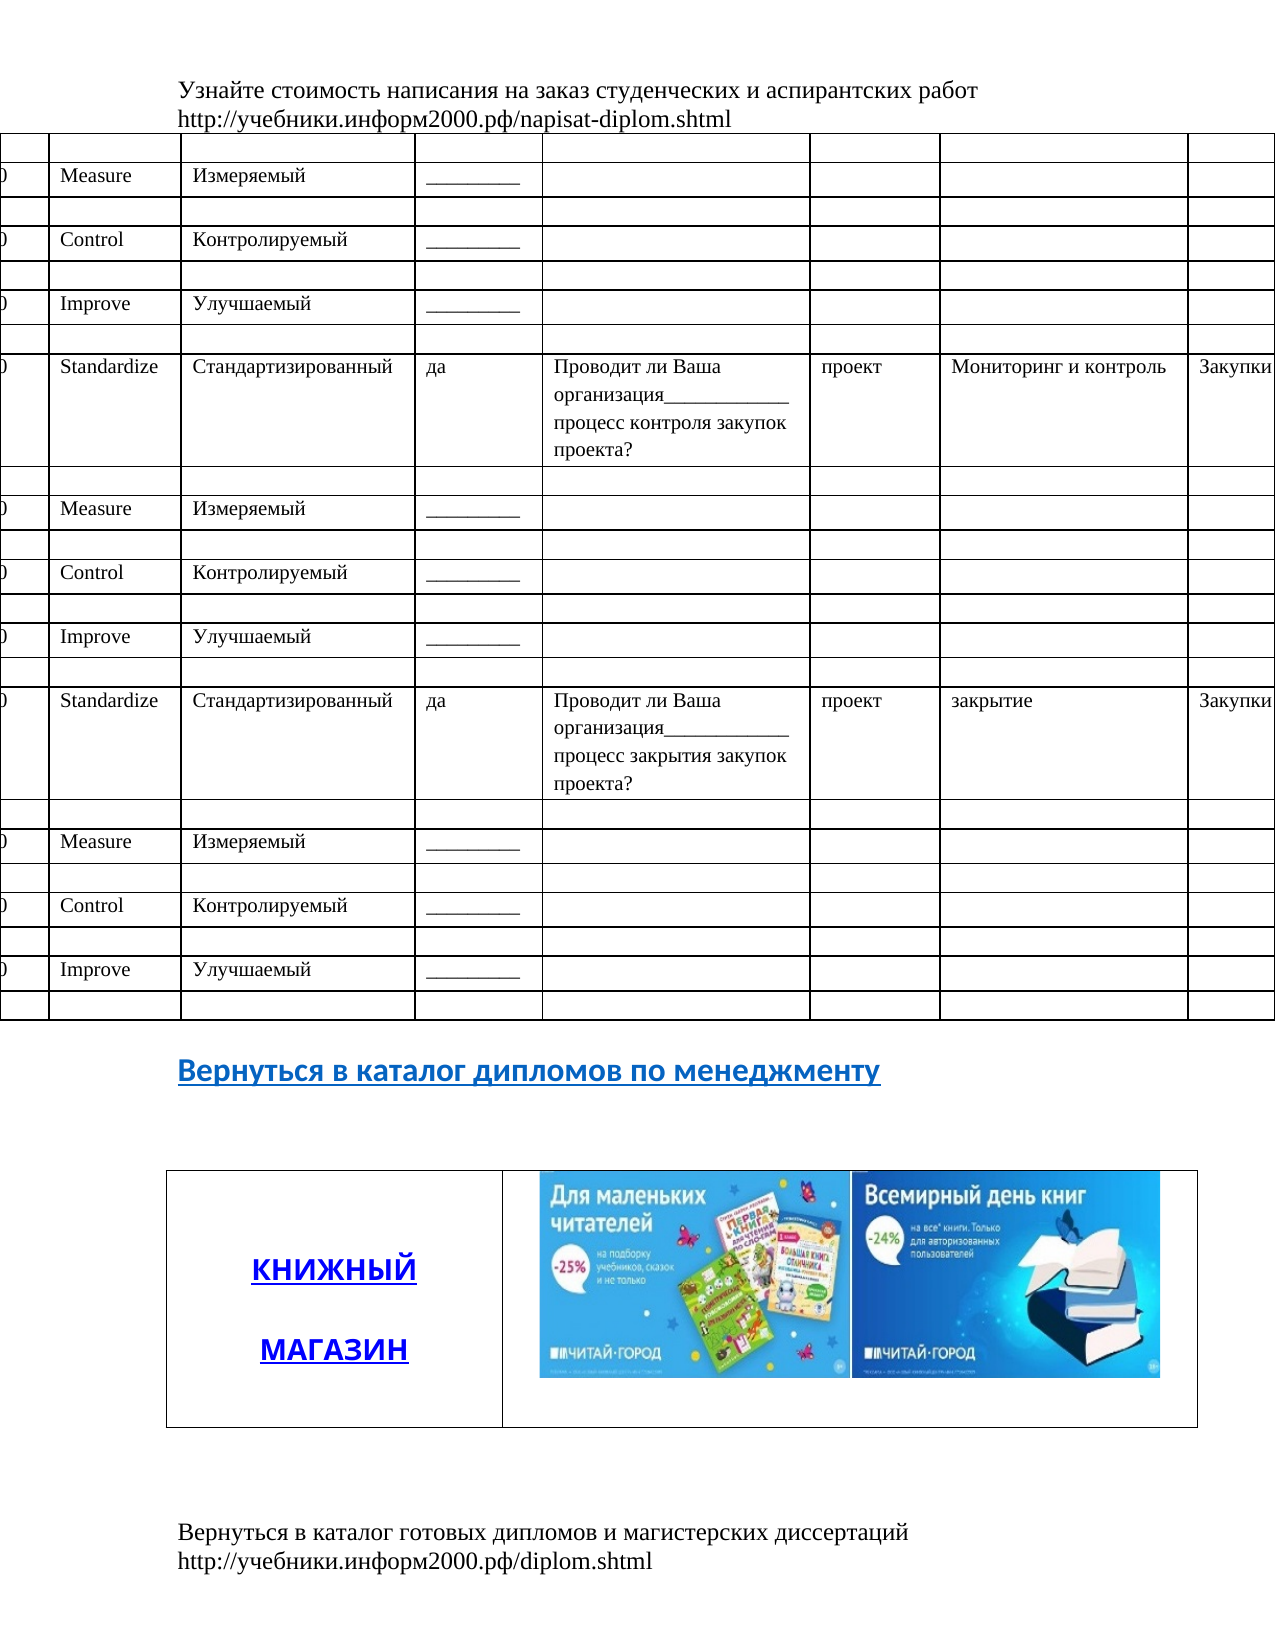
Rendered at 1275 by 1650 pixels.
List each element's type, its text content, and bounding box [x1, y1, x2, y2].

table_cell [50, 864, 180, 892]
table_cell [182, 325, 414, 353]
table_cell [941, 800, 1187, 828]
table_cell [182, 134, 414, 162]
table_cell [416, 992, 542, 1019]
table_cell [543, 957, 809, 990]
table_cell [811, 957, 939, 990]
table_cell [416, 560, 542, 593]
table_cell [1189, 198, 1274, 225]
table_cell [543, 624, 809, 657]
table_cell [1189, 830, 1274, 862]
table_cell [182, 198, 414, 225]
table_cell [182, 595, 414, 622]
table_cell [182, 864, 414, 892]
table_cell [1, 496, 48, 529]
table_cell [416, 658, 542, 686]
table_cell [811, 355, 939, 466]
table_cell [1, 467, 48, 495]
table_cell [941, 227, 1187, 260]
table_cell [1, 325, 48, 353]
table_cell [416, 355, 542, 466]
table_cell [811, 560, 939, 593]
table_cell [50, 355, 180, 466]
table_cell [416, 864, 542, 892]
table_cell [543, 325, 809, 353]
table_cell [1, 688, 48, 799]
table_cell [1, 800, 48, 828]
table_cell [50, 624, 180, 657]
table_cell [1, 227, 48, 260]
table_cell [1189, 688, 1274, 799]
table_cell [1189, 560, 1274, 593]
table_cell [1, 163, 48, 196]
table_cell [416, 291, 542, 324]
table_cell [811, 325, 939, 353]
text Вернуться в каталог дипломов по менеджменту [177, 1049, 1186, 1090]
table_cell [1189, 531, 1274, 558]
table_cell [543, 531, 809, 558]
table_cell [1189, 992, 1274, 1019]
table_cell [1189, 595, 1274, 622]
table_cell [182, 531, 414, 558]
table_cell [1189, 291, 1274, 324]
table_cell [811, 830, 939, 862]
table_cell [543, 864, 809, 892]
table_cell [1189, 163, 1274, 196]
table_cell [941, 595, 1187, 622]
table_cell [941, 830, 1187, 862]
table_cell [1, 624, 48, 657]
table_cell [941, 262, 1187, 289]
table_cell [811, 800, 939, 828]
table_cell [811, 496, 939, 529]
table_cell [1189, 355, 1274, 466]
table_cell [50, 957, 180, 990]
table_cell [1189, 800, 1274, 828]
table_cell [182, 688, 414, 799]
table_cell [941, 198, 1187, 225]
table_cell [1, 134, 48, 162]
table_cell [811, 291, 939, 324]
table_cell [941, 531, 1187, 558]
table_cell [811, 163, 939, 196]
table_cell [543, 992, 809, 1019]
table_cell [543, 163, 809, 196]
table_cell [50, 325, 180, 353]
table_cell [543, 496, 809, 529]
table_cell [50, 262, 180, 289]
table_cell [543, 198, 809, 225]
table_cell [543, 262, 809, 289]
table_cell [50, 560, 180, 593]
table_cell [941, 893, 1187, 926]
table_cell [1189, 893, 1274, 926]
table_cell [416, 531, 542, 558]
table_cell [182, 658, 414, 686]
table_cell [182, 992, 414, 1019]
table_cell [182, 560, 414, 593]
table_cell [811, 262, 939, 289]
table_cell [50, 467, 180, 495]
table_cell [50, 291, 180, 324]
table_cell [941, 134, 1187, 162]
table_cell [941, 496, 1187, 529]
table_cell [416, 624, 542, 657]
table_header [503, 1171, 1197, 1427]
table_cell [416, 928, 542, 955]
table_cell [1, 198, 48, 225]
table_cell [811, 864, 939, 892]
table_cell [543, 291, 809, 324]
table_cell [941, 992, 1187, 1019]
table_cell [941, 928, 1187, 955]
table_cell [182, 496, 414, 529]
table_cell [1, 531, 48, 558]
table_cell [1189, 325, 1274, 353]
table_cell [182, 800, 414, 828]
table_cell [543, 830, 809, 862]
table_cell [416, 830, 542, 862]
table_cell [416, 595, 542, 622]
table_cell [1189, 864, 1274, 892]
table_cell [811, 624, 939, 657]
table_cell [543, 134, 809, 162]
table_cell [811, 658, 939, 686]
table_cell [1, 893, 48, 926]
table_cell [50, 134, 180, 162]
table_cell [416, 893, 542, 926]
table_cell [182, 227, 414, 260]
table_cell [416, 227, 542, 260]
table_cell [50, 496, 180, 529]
picture [539, 1171, 1161, 1378]
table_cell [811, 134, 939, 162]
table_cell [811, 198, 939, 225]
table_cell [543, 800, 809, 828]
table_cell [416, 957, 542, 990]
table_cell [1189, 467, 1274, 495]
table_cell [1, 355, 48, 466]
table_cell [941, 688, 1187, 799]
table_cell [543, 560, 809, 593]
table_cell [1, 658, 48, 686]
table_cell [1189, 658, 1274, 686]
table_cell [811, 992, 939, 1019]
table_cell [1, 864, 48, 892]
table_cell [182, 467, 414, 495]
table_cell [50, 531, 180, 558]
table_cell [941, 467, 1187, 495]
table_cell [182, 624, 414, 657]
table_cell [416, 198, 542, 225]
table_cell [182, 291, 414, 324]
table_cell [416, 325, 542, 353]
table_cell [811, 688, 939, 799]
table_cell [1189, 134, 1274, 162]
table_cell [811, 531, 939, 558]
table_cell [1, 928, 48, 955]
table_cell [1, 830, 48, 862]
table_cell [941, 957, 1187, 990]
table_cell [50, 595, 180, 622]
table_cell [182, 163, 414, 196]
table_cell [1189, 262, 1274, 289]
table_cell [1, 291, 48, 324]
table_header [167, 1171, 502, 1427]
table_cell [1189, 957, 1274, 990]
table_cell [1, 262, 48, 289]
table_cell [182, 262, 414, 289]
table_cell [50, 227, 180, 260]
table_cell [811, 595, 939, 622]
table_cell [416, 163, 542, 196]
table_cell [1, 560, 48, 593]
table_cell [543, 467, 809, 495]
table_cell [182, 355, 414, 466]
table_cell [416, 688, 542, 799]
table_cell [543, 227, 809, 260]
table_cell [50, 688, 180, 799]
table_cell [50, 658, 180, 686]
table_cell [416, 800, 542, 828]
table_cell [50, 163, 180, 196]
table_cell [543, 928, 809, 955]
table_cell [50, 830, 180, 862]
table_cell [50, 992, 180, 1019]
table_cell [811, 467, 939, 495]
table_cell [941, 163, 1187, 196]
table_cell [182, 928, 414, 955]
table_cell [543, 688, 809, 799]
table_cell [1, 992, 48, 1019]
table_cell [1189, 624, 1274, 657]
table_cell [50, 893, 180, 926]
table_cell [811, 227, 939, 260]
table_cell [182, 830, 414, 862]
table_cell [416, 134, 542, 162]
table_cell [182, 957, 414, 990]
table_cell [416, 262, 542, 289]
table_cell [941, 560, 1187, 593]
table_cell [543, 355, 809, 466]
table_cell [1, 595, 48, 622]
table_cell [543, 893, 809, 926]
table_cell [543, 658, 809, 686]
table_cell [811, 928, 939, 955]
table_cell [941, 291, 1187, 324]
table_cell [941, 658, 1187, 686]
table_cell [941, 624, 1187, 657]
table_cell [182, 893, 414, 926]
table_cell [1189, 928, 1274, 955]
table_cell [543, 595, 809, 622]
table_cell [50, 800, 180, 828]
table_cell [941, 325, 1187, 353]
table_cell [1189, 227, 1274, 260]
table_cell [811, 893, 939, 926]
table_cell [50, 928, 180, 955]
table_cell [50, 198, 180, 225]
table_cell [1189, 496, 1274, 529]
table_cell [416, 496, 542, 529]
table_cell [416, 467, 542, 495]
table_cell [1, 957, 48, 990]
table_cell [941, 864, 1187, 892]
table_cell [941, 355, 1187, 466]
